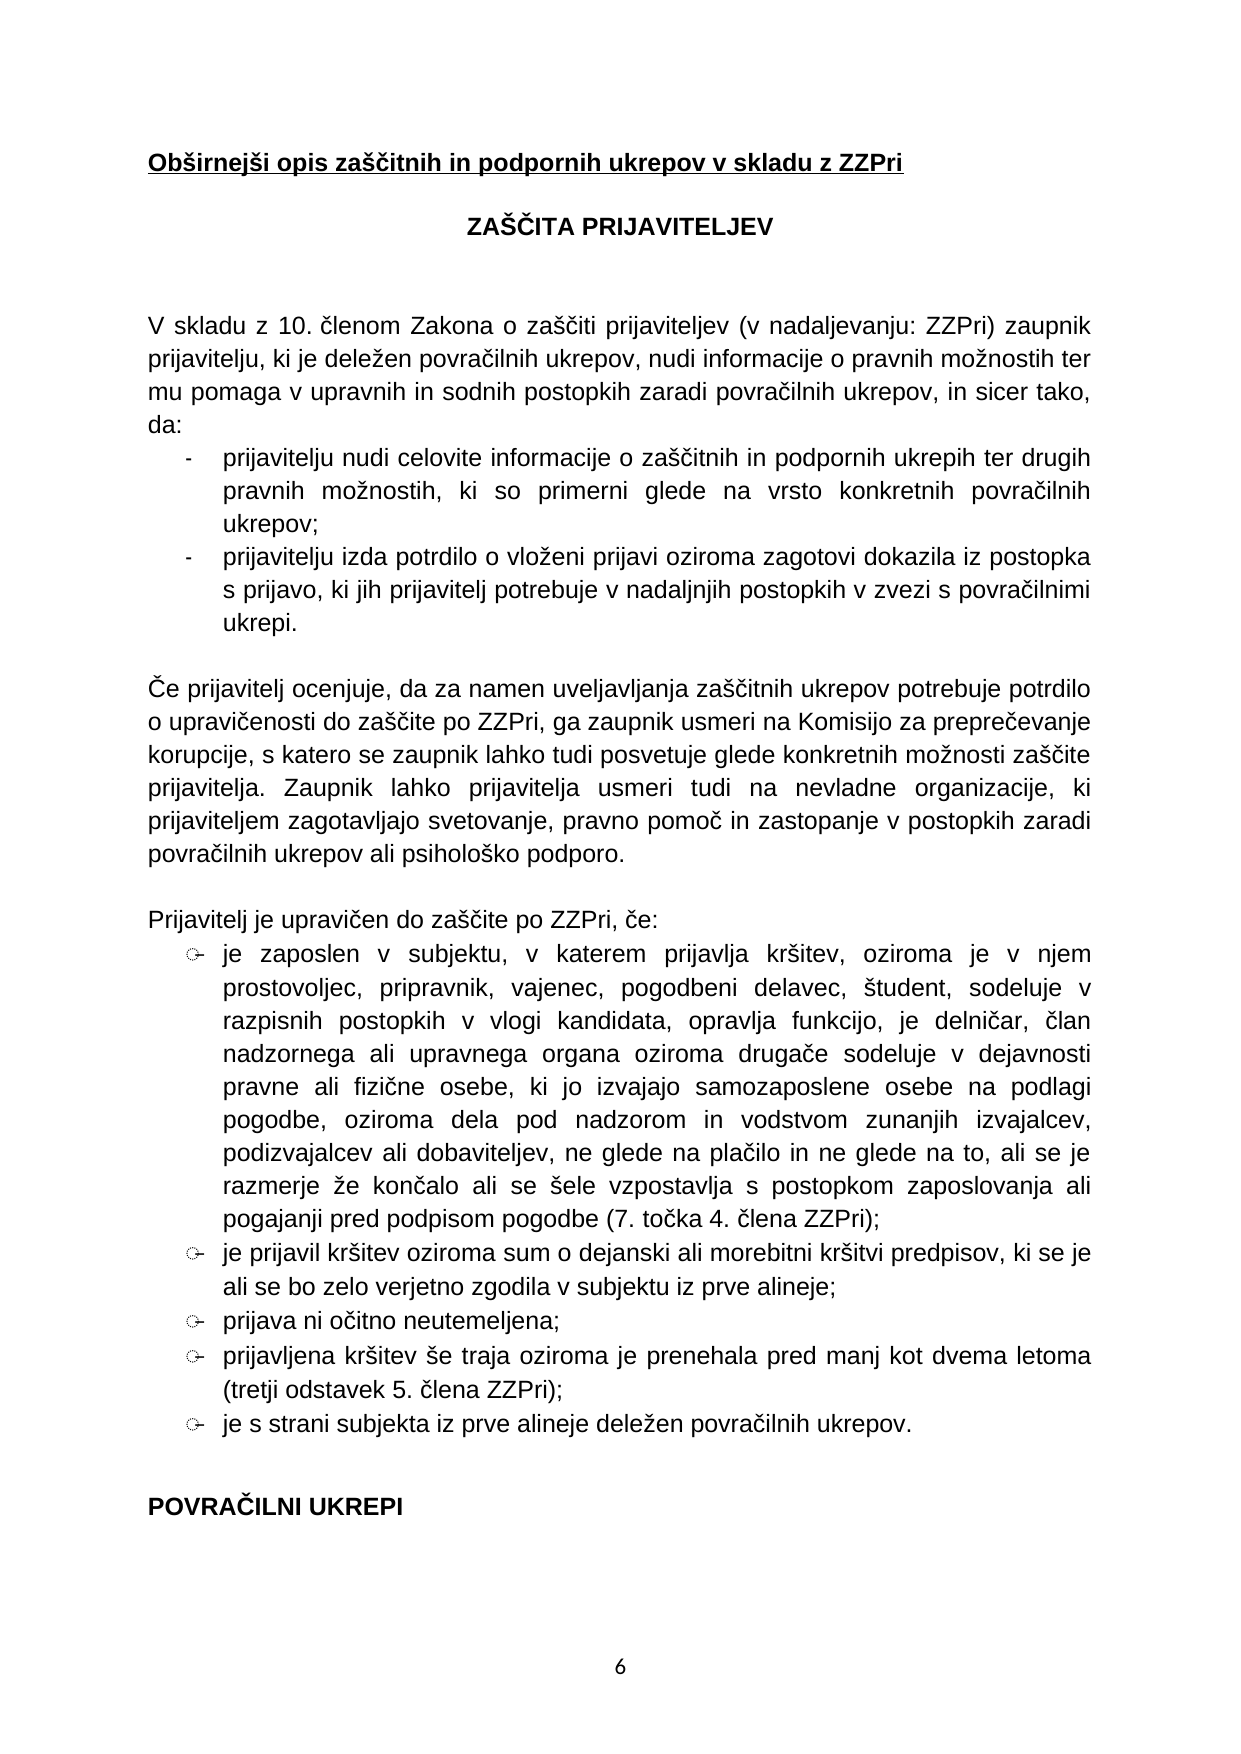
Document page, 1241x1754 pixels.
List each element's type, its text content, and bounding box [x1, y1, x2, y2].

text Če prijavitelj ocenjuje, da za namen uveljavljanja zaščitnih ukrepov potrebuje potrdilo o upravičenosti do zaščite po ZZPri, ga zaupnik usmeri na Komisijo za preprečevanje korupcije, s katero se zaupnik lahko tudi posvetuje glede konkretnih možnosti zaščite prijavitelja. Zaupnik lahko prijavitelja usmeri tudi na nevladne organizacije, ki prijaviteljem zagotavljajo svetovanje, pravno pomoč in zastopanje v postopkih zaradi povračilnih ukrepov ali psihološko podporo. [148, 674, 1093, 868]
list je prijavil kršitev oziroma sum o dejanski ali morebitni kršitvi predpisov, ki se je ali se bo zelo verjetno zgodila v subjektu iz prve alineje; [185, 1237, 1093, 1301]
text POVRAČILNI UKREPI [148, 1492, 1093, 1521]
text Prijavitelj je upravičen do zaščite po ZZPri, če: [148, 905, 1093, 934]
list je s strani subjekta iz prve alineje deležen povračilnih ukrepov. [185, 1408, 1093, 1438]
text Obširnejši opis zaščitnih in podpornih ukrepov v skladu z ZZPri [148, 148, 1093, 176]
text V skladu z 10. členom Zakona o zaščiti prijaviteljev (v nadaljevanju: ZZPri) zaupnik prijavitelju, ki je deležen povračilnih ukrepov, nudi informacije o pravnih možnostih ter mu pomaga v upravnih in sodnih postopkih zaradi povračilnih ukrepov, in sicer tako, da: [148, 311, 1093, 438]
list je zaposlen v subjektu, v katerem prijavlja kršitev, oziroma je v njem prostovoljec, pripravnik, vajenec, pogodbeni delavec, študent, sodeluje v razpisnih postopkih v vlogi kandidata, opravlja funkcijo, je delničar, član nadzornega ali upravnega organa oziroma drugače sodeluje v dejavnosti pravne ali fizične osebe, ki jo izvajajo samozaposlene osebe na podlagi pogodbe, oziroma dela pod nadzorom in vodstvom zunanjih izvajalcev, podizvajalcev ali dobaviteljev, ne glede na plačilo in ne glede na to, ali se je razmerje že končalo ali se šele vzpostavlja s postopkom zaposlovanja ali pogajanji pred podpisom pogodbe (7. točka 4. člena ZZPri); [185, 938, 1093, 1233]
list prijavitelju izda potrdilo o vloženi prijavi oziroma zagotovi dokazila iz postopka s prijavo, ki jih prijavitelj potrebuje v nadaljnjih postopkih v zvezi s povračilnimi ukrepi. [185, 542, 1093, 637]
list prijava ni očitno neutemeljena; [185, 1305, 1093, 1335]
list prijavljena kršitev še traja oziroma je prenehala pred manj kot dvema letoma (tretji odstavek 5. člena ZZPri); [185, 1340, 1093, 1403]
text ZAŠČITA PRIJAVITELJEV [148, 212, 1093, 240]
list prijavitelju nudi celovite informacije o zaščitnih in podpornih ukrepih ter drugih pravnih možnostih, ki so primerni glede na vrsto konkretnih povračilnih ukrepov; [185, 443, 1093, 538]
